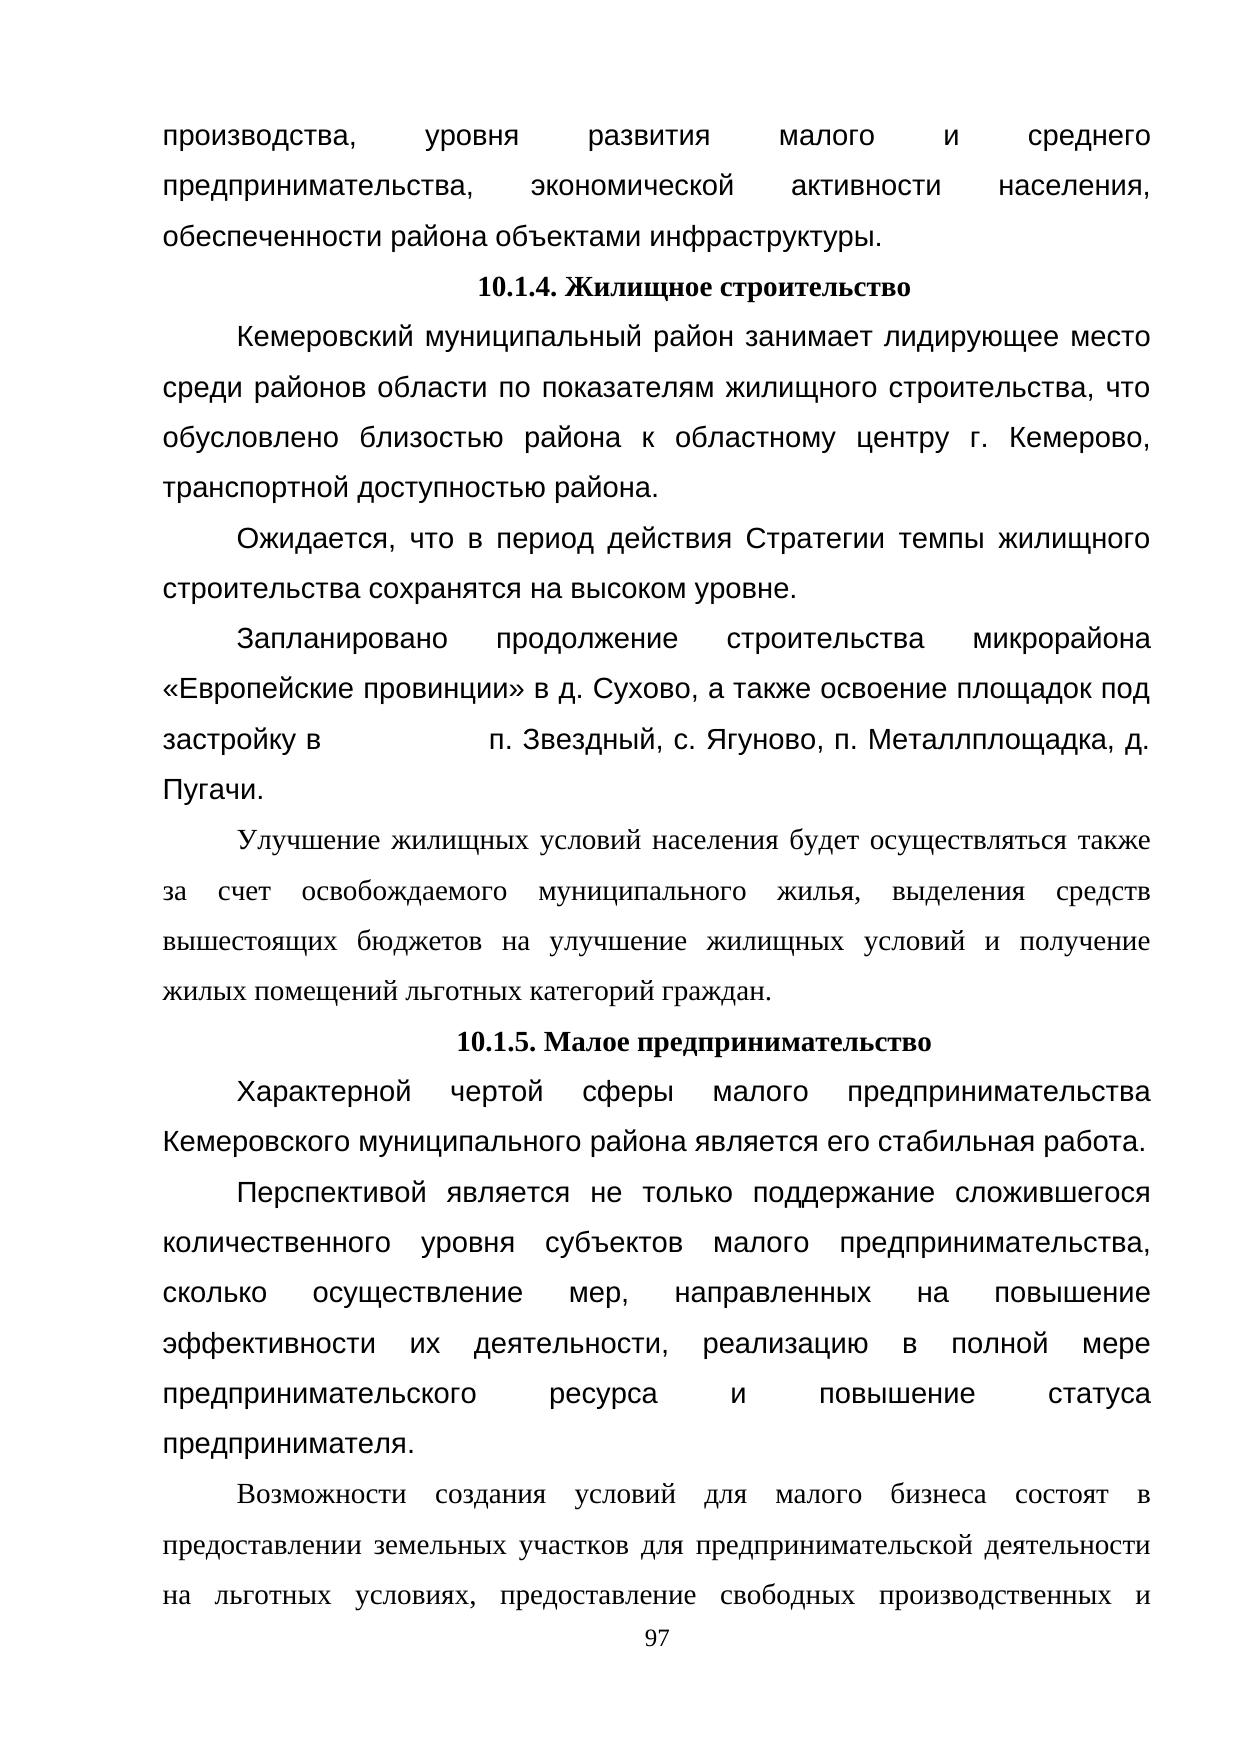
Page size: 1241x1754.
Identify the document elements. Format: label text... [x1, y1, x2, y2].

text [162, 118, 1152, 252]
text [162, 1477, 1152, 1611]
text Перспективой является не только поддержание сложившегося количественного уровня субъектов малого предпринимательства, сколько осуществление мер, направленных на повышение эффективности их деятельности, реализацию в полной мере предпринимательского ресурса и повышение статуса предпринимателя. [162, 1175, 1152, 1460]
subtitle 10.1.5. Малое предпринимательство [162, 1024, 1152, 1057]
text Кемеровский муниципальный район занимает лидирующее место среди районов области по показателям жилищного строительства, что обусловлено близостью района к областному центру г. Кемерово, транспортной доступностью района. [162, 319, 1152, 504]
text Запланировано продолжение строительства микрорайона «Европейские провинции» в д. Сухово, а также освоение площадок под застройку в п. Звездный, с. Ягуново, п. Металлплощадка, д. Пугачи. [162, 621, 1152, 806]
subtitle 10.1.4. Жилищное строительство [162, 269, 1152, 303]
text Характерной чертой сферы малого предпринимательства Кемеровского муниципального района является его стабильная работа. [162, 1074, 1152, 1158]
text Ожидается, что в период действия Стратегии темпы жилищного строительства сохранятся на высоком уровне. [162, 521, 1152, 604]
text Улучшение жилищных условий населения будет осуществляться также за счет освобождаемого муниципального жилья, выделения средств вышестоящих бюджетов на улучшение жилищных условий и получение жилых помещений льготных категорий граждан. [162, 822, 1152, 1007]
